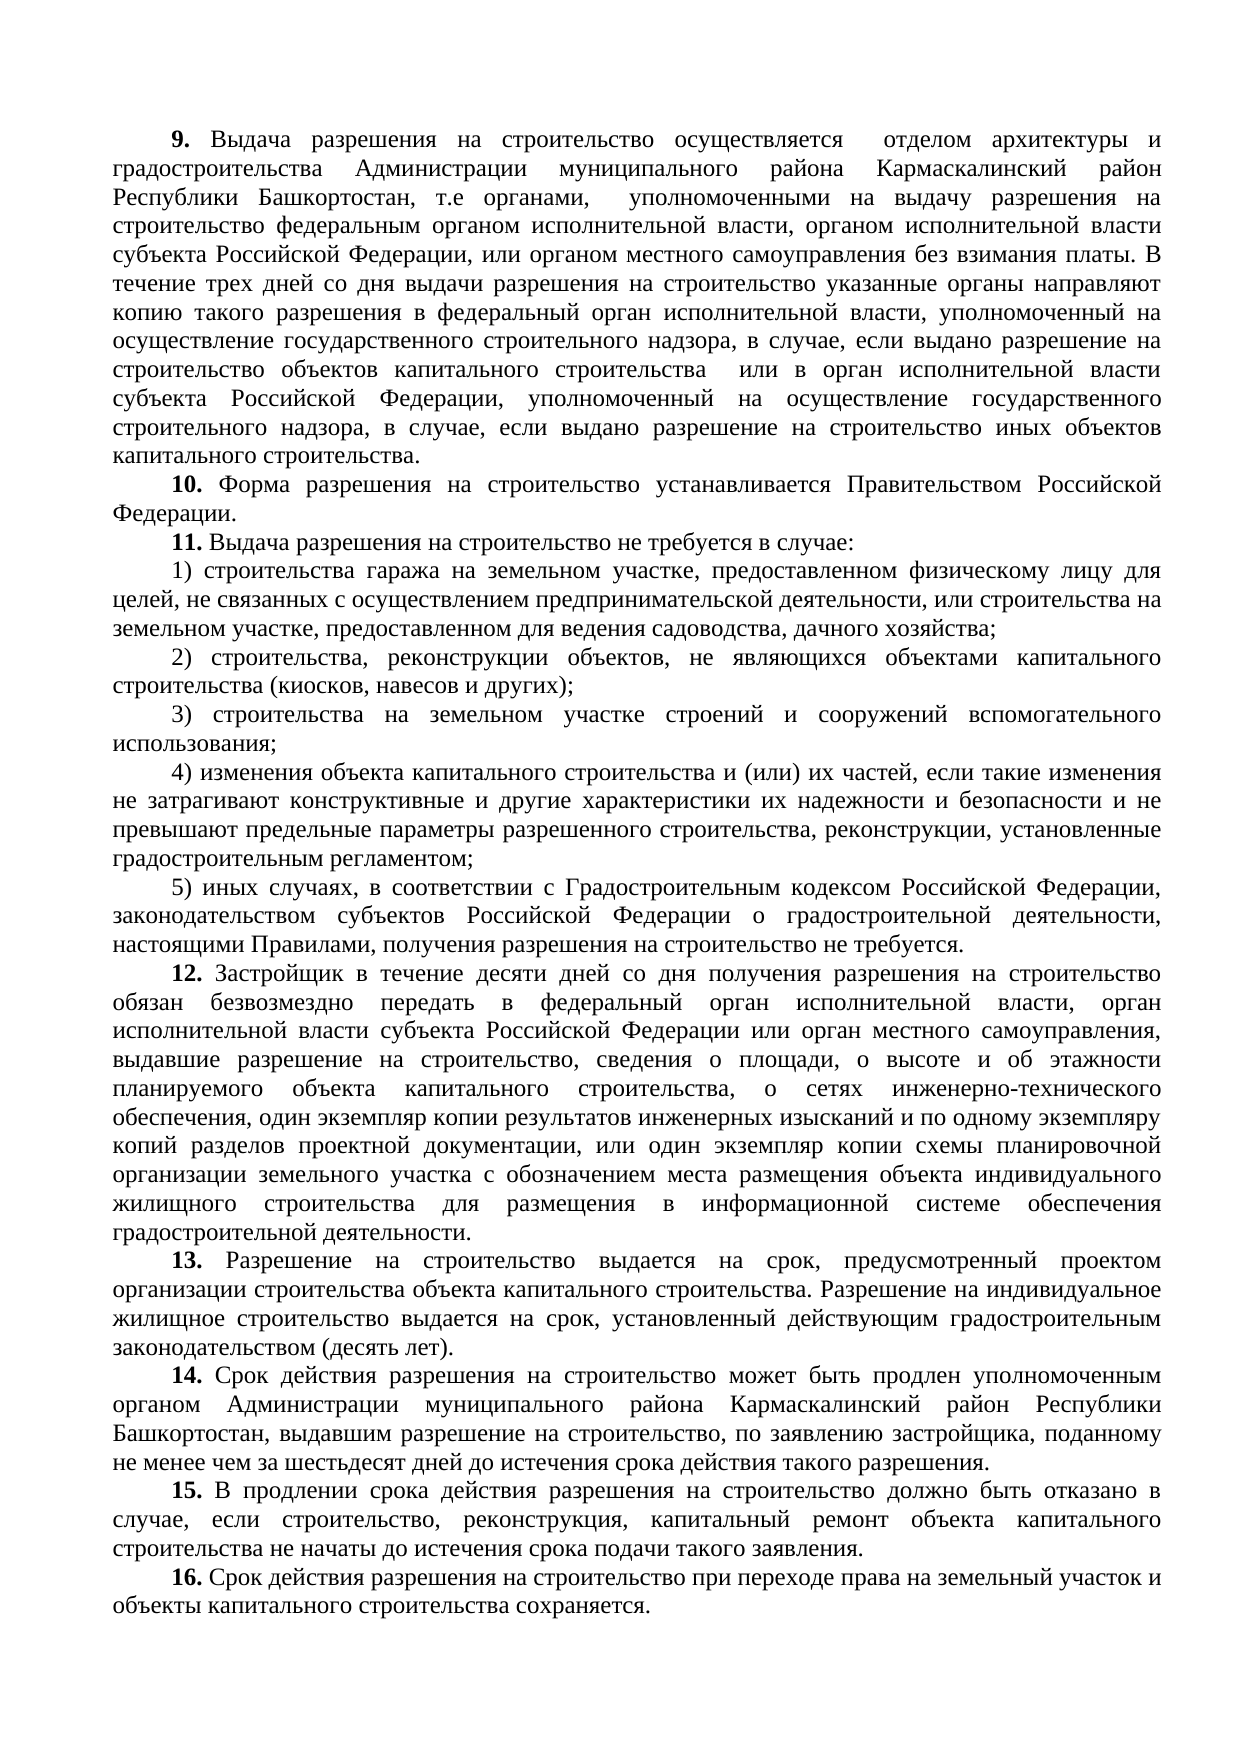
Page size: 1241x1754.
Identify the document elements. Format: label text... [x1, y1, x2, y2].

text 4) изменения объекта капитального строительства и (или) их частей, если такие изменения не затрагивают конструктивные и другие характеристики их надежности и безопасности и не превышают предельные параметры разрешенного строительства, реконструкции, установленные градостроительным регламентом; [112, 757, 1162, 872]
text 12. Застройщик в течение десяти дней со дня получения разрешения на строительство обязан безвозмездно передать в федеральный орган исполнительной власти, орган исполнительной власти субъекта Российской Федерации или орган местного самоуправления, выдавшие разрешение на строительство, сведения о площади, о высоте и об этажности планируемого объекта капитального строительства, о сетях инженерно-технического обеспечения, один экземпляр копии результатов инженерных изысканий и по одному экземпляру копий разделов проектной документации, или один экземпляр копии схемы планировочной организации земельного участка с обозначением места размещения объекта индивидуального жилищного строительства для размещения в информационной системе обеспечения градостроительной деятельности. [112, 958, 1162, 1245]
text 2) строительства, реконструкции объектов, не являющихся объектами капитального строительства (киосков, навесов и других); [112, 642, 1162, 699]
text 16. Срок действия разрешения на строительство при переходе права на земельный участок и объекты капитального строительства сохраняется. [112, 1562, 1162, 1619]
text 10. Форма разрешения на строительство устанавливается Правительством Российской Федерации. [112, 469, 1162, 527]
text 5) иных случаях, в соответствии с Градостроительным кодексом Российской Федерации, законодательством субъектов Российской Федерации о градостроительной деятельности, настоящими Правилами, получения разрешения на строительство не требуется. [112, 872, 1162, 958]
text 3) строительства на земельном участке строений и сооружений вспомогательного использования; [112, 699, 1162, 757]
text 9. Выдача разрешения на строительство осуществляется отделом архитектуры и градостроительства Администрации муниципального района Кармаскалинский район Республики Башкортостан, т.е органами, уполномоченными на выдачу разрешения на строительство федеральным органом исполнительной власти, органом исполнительной власти субъекта Российской Федерации, или органом местного самоуправления без взимания платы. В течение трех дней со дня выдачи разрешения на строительство указанные органы направляют копию такого разрешения в федеральный орган исполнительной власти, уполномоченный на осуществление государственного строительного надзора, в случае, если выдано разрешение на строительство объектов капитального строительства или в орган исполнительной власти субъекта Российской Федерации, уполномоченный на осуществление государственного строительного надзора, в случае, если выдано разрешение на строительство иных объектов капитального строительства. [112, 124, 1162, 469]
text 1) строительства гаража на земельном участке, предоставленном физическому лицу для целей, не связанных с осуществлением предпринимательской деятельности, или строительства на земельном участке, предоставленном для ведения садоводства, дачного хозяйства; [112, 555, 1162, 642]
text 14. Срок действия разрешения на строительство может быть продлен уполномоченным органом Администрации муниципального района Кармаскалинский район Республики Башкортостан, выдавшим разрешение на строительство, по заявлению застройщика, поданному не менее чем за шестьдесят дней до истечения срока действия такого разрешения. [112, 1360, 1162, 1475]
text 11. Выдача разрешения на строительство не требуется в случае: [112, 527, 1162, 555]
text 15. В продлении срока действия разрешения на строительство должно быть отказано в случае, если строительство, реконструкция, капитальный ремонт объекта капитального строительства не начаты до истечения срока подачи такого заявления. [112, 1475, 1162, 1562]
text 13. Разрешение на строительство выдается на срок, предусмотренный проектом организации строительства объекта капитального строительства. Разрешение на индивидуальное жилищное строительство выдается на срок, установленный действующим градостроительным законодательством (десять лет). [112, 1245, 1162, 1360]
